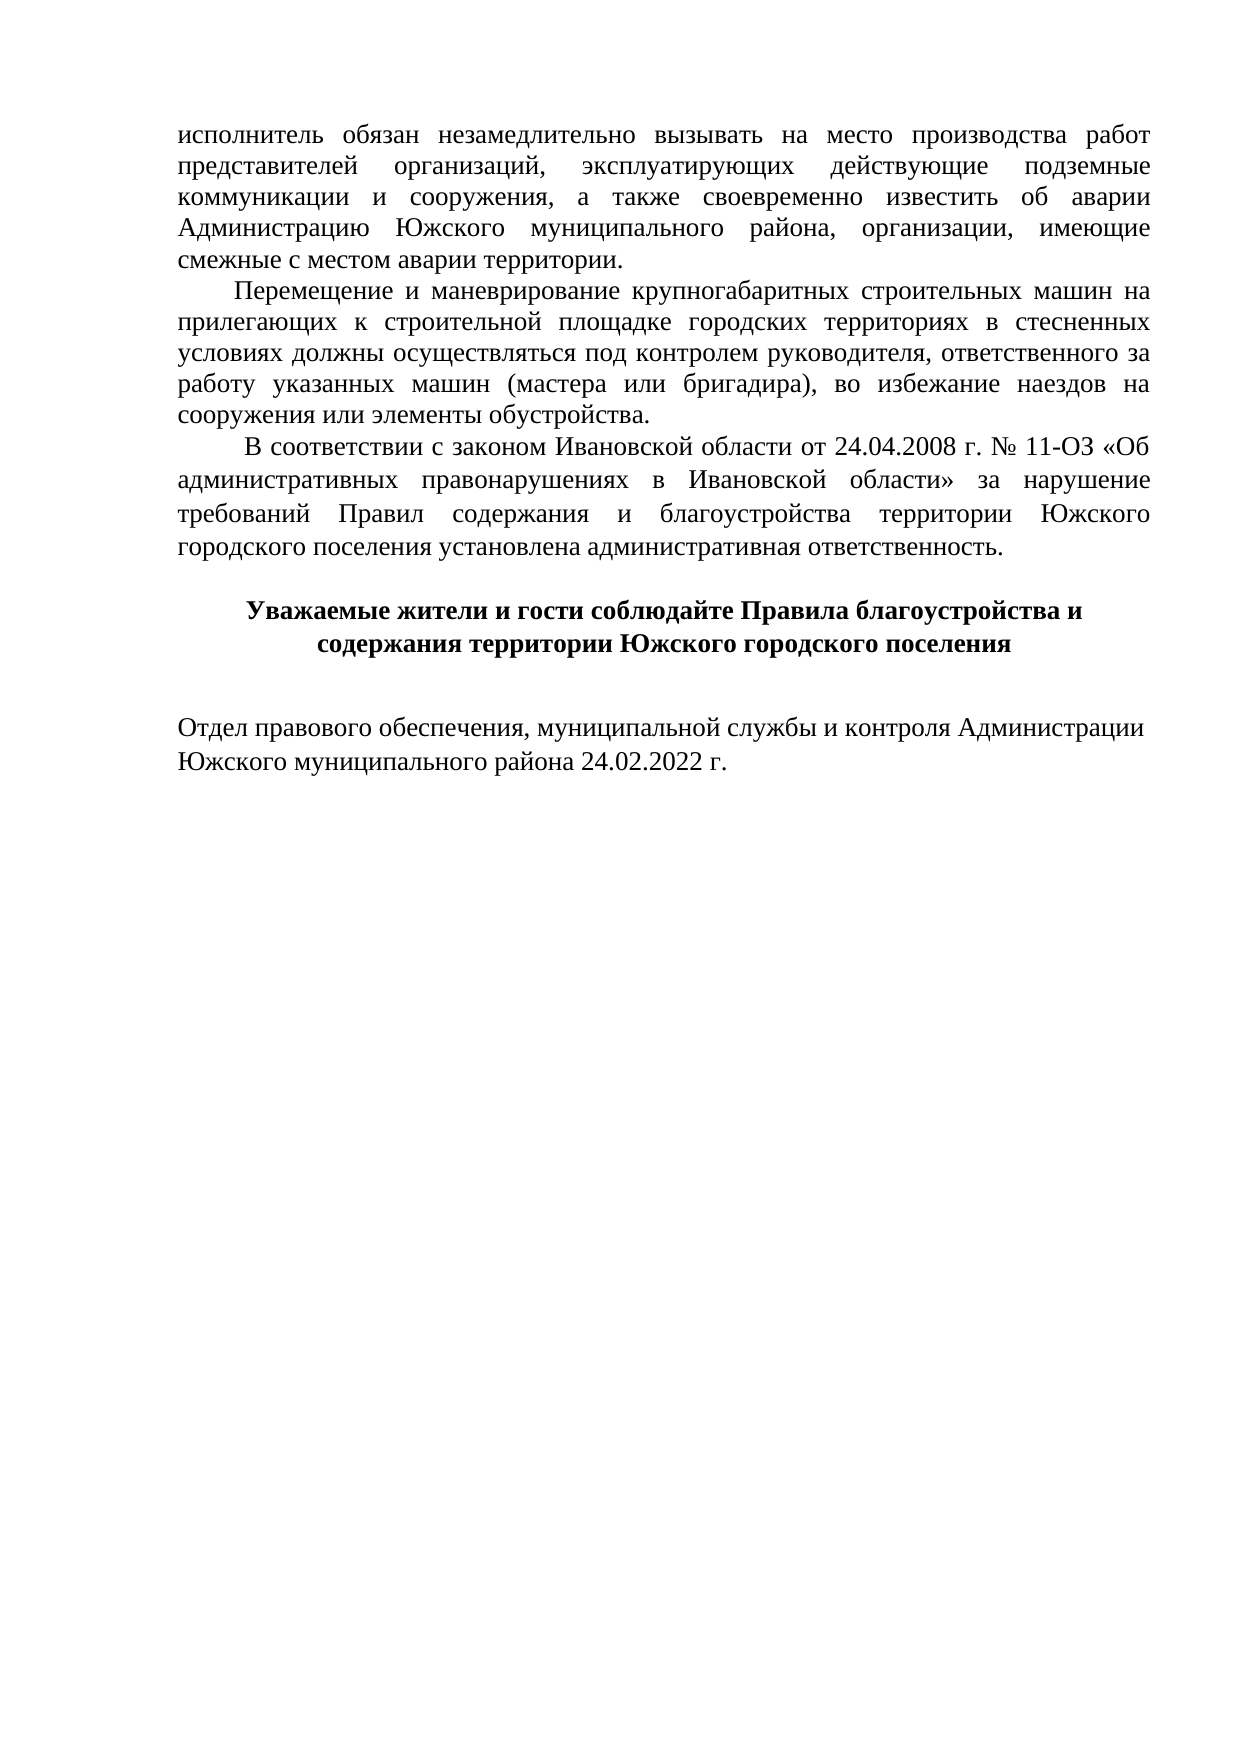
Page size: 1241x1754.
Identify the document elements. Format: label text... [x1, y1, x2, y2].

text Уважаемые жители и гости соблюдайте Правила благоустройства и содержания территории Южского городского поселения [177, 594, 1152, 659]
text В соответствии с законом Ивановской области от 24.04.2008 г. № 11-ОЗ «Об административных правонарушениях в Ивановской области» за нарушение требований Правил содержания и благоустройства территории Южского городского поселения установлена административная ответственность. [177, 429, 1152, 561]
text Перемещение и маневрирование крупногабаритных строительных машин на прилегающих к строительной площадке городских территориях в стесненных условиях должны осуществляться под контролем руководителя, ответственного за работу указанных машин (мастера или бригадира), во избежание наездов на сооружения или элементы обустройства. [177, 274, 1152, 429]
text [177, 118, 1152, 274]
text Отдел правового обеспечения, муниципальной службы и контроля Администрации Южского муниципального района 24.02.2022 г. [177, 711, 1152, 776]
